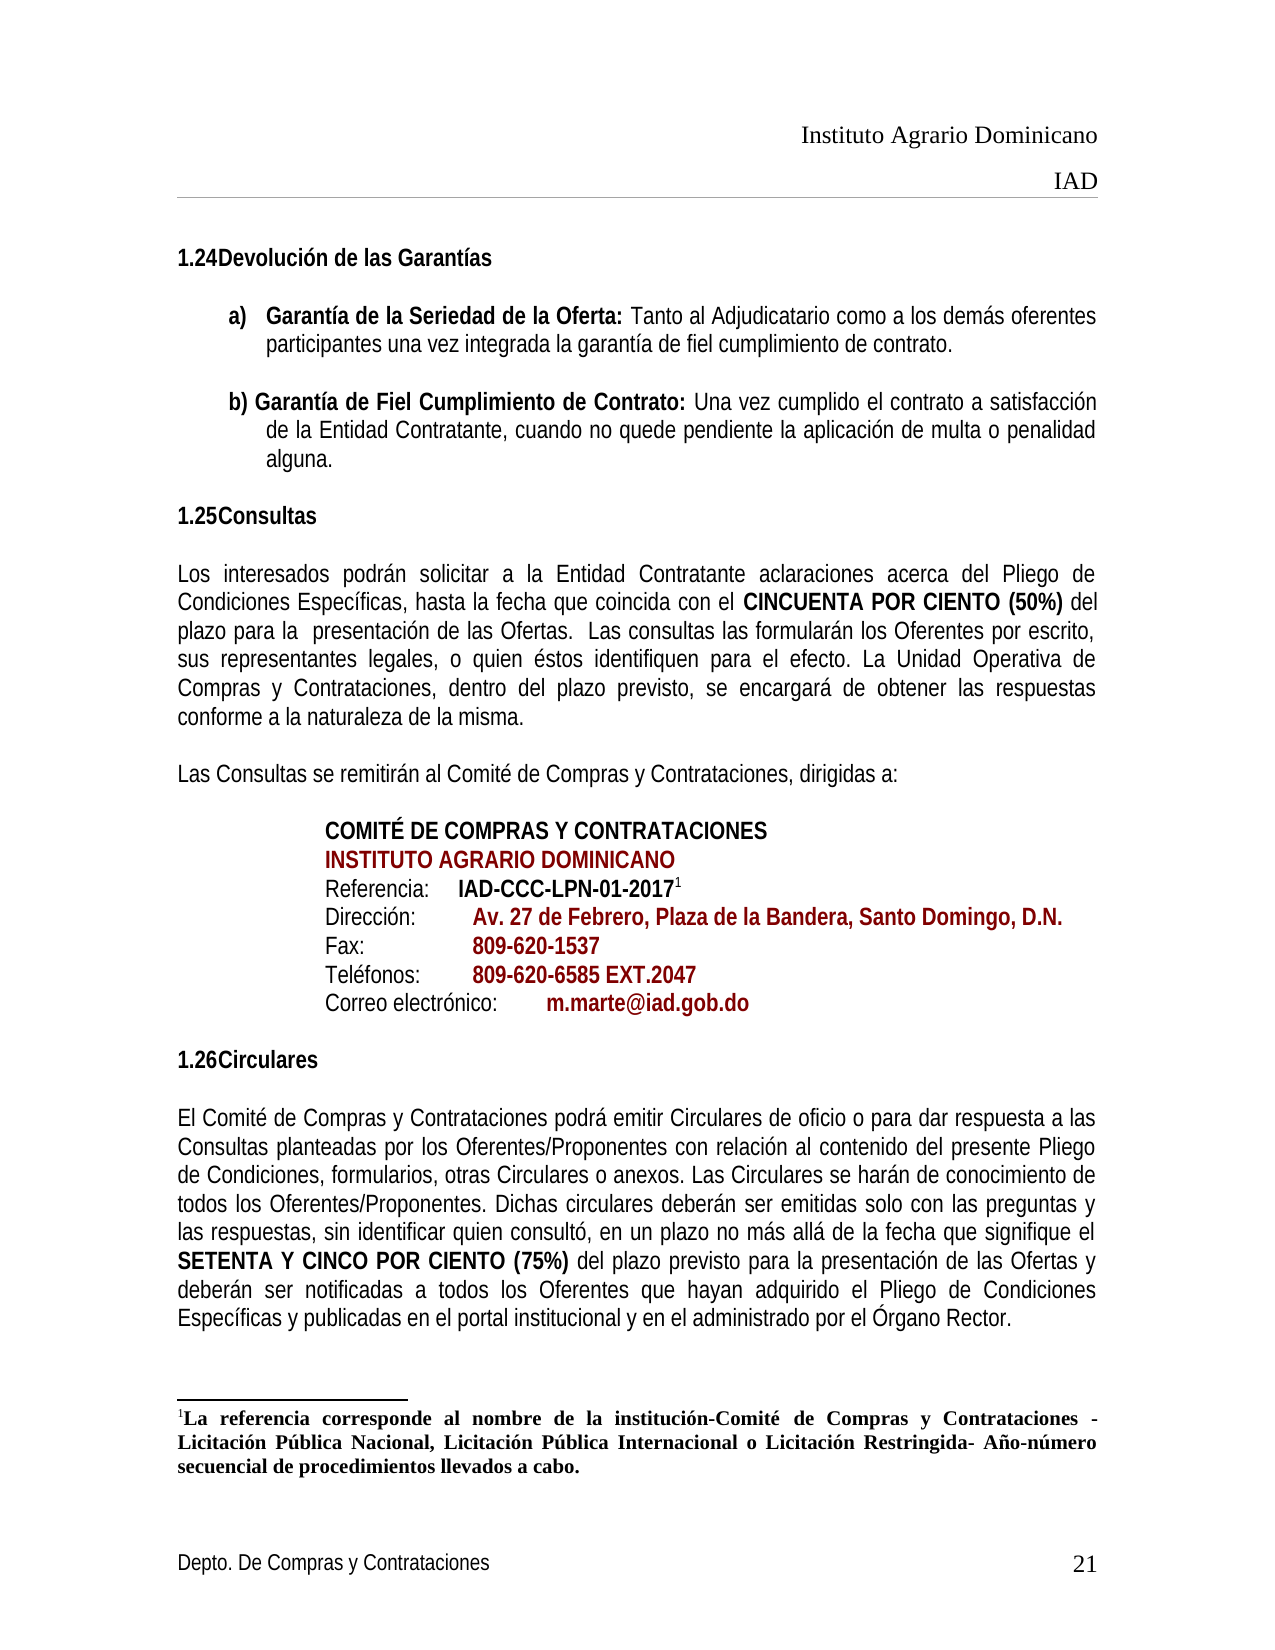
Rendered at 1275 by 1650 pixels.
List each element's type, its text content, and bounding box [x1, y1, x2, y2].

text Los interesados podrán solicitar a la Entidad Contratante aclaraciones acerca del Pliego de Condiciones Específicas, hasta la fecha que coincida con el CINCUENTA POR CIENTO (50%) del plazo para la presentación de las Ofertas. Las consultas las formularán los Oferentes por escrito, sus representantes legales, o quien éstos identifiquen para el efecto. La Unidad Operativa de Compras y Contrataciones, dentro del plazo previsto, se encargará de obtener las respuestas conforme a la naturaleza de la misma. [177, 558, 1098, 730]
text Las Consultas se remitirán al Comité de Compras y Contrataciones, dirigidas a: [177, 759, 1098, 788]
text b) Garantía de Fiel Cumplimiento de Contrato: Una vez cumplido el contrato a satisfacción de la Entidad Contratante, cuando no quede pendiente la aplicación de multa o penalidad alguna. [228, 387, 1098, 473]
list Dirección: Av. 27 de Febrero, Plaza de la Bandera, Santo Domingo, D.N. [205, 902, 1098, 931]
text Correo electrónico: m.marte@iad.gob.do [251, 988, 1098, 1017]
subtitle Devolución de las Garantías [177, 243, 1098, 272]
subtitle Circulares [177, 1046, 1098, 1074]
list Garantía de la Seriedad de la Oferta: Tanto al Adjudicatario como a los demás oferentes participantes una vez integrada la garantía de fiel cumplimiento de contrato. [228, 301, 1098, 358]
subtitle Consultas [177, 501, 1098, 530]
text INSTITUTO AGRARIO DOMINICANO [251, 845, 1098, 874]
text Teléfonos: 809-620-6585 EXT.2047 [251, 959, 1098, 988]
text COMITÉ DE COMPRAS Y CONTRATACIONES [251, 816, 1098, 845]
text Referencia: IAD-CCC-LPN-01-2017 [251, 874, 1098, 902]
text El Comité de Compras y Contrataciones podrá emitir Circulares de oficio o para dar respuesta a las Consultas planteadas por los Oferentes/Proponentes con relación al contenido del presente Pliego de Condiciones, formularios, otras Circulares o anexos. Las Circulares se harán de conocimiento de todos los Oferentes/Proponentes. Dichas circulares deberán ser emitidas solo con las preguntas y las respuestas, sin identificar quien consultó, en un plazo no más allá de la fecha que signifique el SETENTA Y CINCO POR CIENTO (75%) del plazo previsto para la presentación de las Ofertas y deberán ser notificadas a todos los Oferentes que hayan adquirido el Pliego de Condiciones Específicas y publicadas en el portal institucional y en el administrado por el Órgano Rector. [177, 1103, 1098, 1332]
text Fax: 809-620-1537 [251, 931, 1098, 959]
